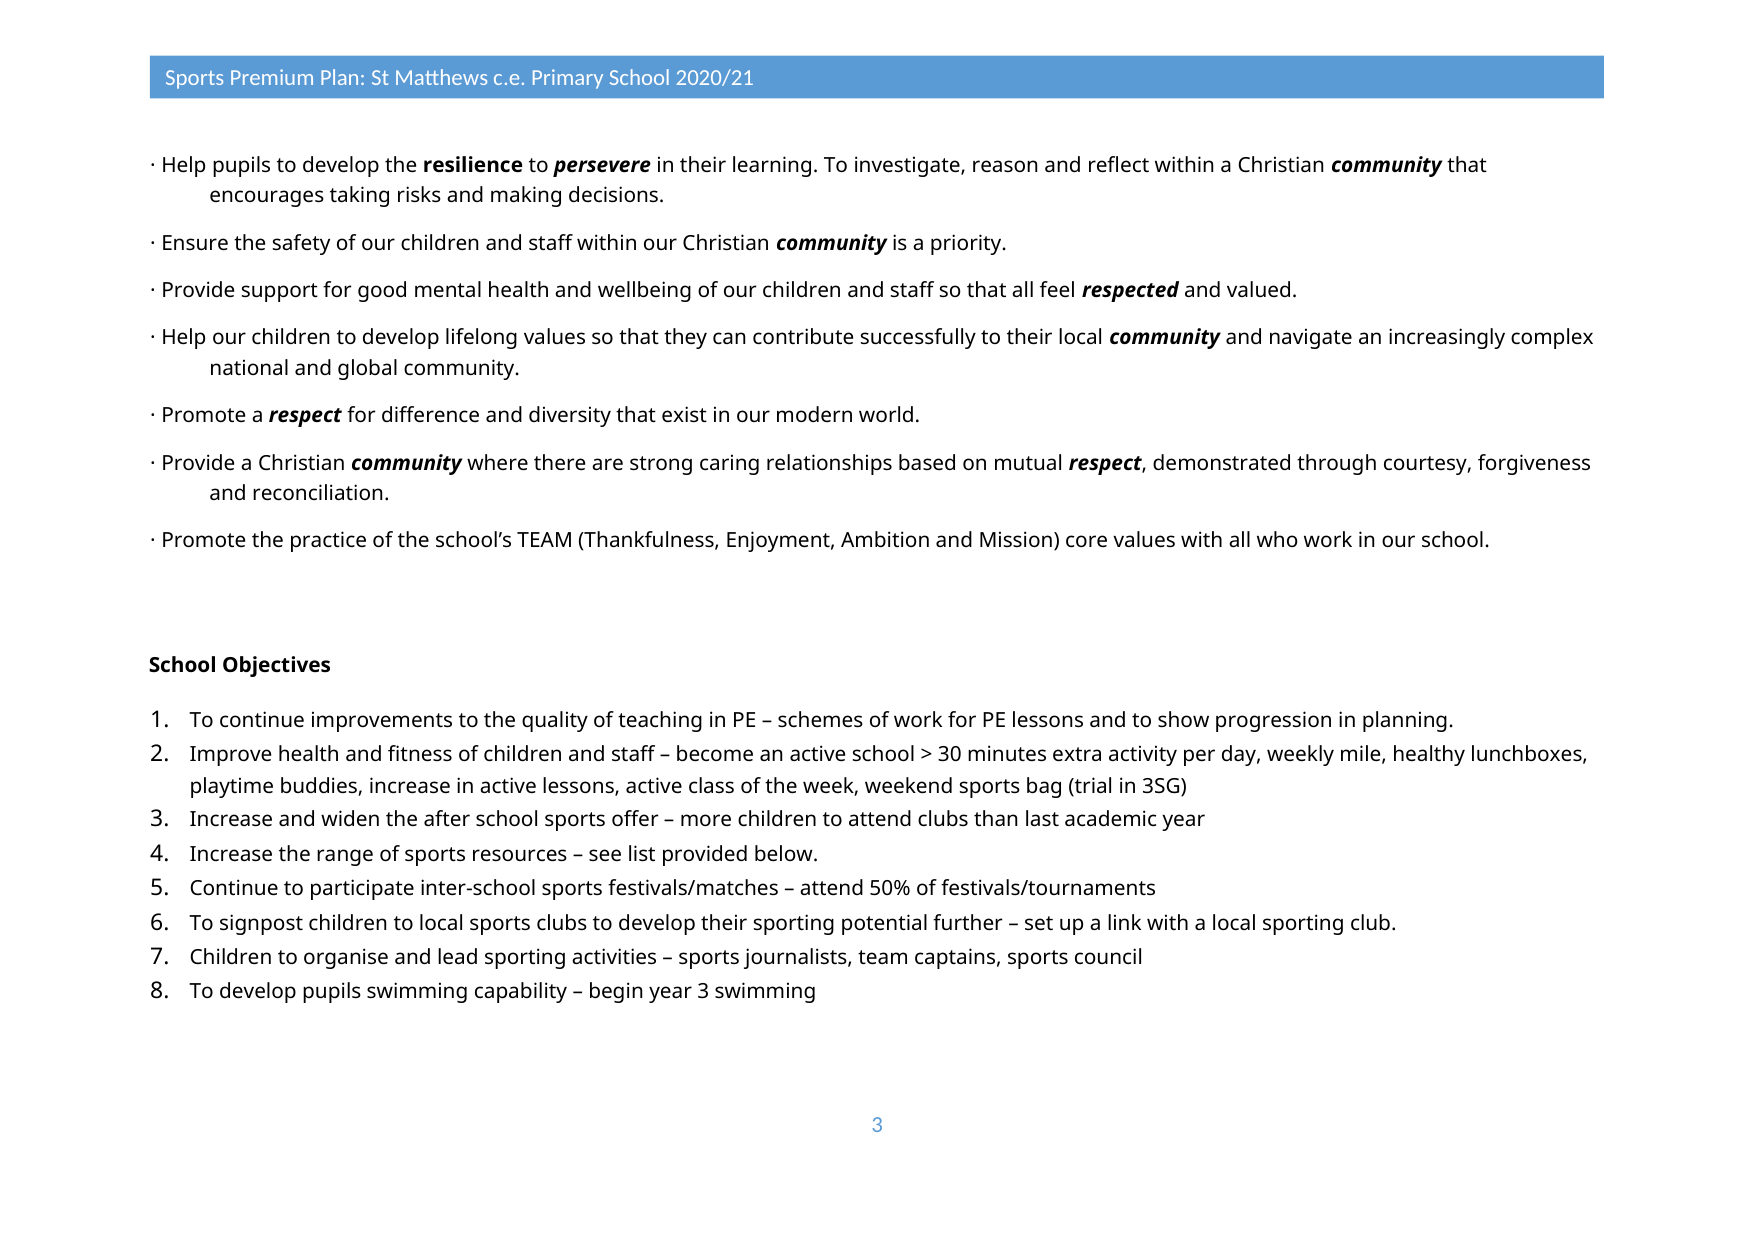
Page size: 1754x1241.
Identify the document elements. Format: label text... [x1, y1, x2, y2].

text · Help our children to develop lifelong values so that they can contribute successfully to their local community and navigate an increasingly complex national and global community. [150, 322, 1604, 382]
list Increase the range of sports resources – see list provided below. [150, 837, 1604, 868]
list To signpost children to local sports clubs to develop their sporting potential further – set up a link with a local sporting club. [150, 906, 1604, 937]
list Continue to participate inter-school sports festivals/matches – attend 50% of festivals/tournaments [150, 871, 1604, 902]
text · Help pupils to develop the resilience to persevere in their learning. To investigate, reason and reflect within a Christian community that encourages taking risks and making decisions. [150, 150, 1604, 209]
text · Provide a Christian community where there are strong caring relationships based on mutual respect, demonstrated through courtesy, forgiveness and reconciliation. [150, 448, 1604, 507]
list To continue improvements to the quality of teaching in PE – schemes of work for PE lessons and to show progression in planning. [150, 703, 1604, 734]
text · Ensure the safety of our children and staff within our Christian community is a priority. [150, 228, 1604, 256]
list Children to organise and lead sporting activities – sports journalists, team captains, sports council [150, 940, 1604, 971]
list Increase and widen the after school sports offer – more children to attend clubs than last academic year [150, 802, 1604, 834]
text · Promote a respect for difference and diversity that exist in our modern world. [150, 400, 1604, 429]
text · Provide support for good mental health and wellbeing of our children and staff so that all feel respected and valued. [150, 275, 1604, 304]
list Improve health and fitness of children and staff – become an active school > 30 minutes extra activity per day, weekly mile, healthy lunchboxes, playtime buddies, increase in active lessons, active class of the week, weekend sports bag (trial in 3SG) [150, 737, 1604, 799]
text · Promote the practice of the school’s TEAM (Thankfulness, Enjoyment, Ambition and Mission) core values with all who work in our school. [150, 526, 1604, 554]
text School Objectives [148, 650, 1604, 678]
list To develop pupils swimming capability – begin year 3 swimming [150, 974, 1604, 1006]
